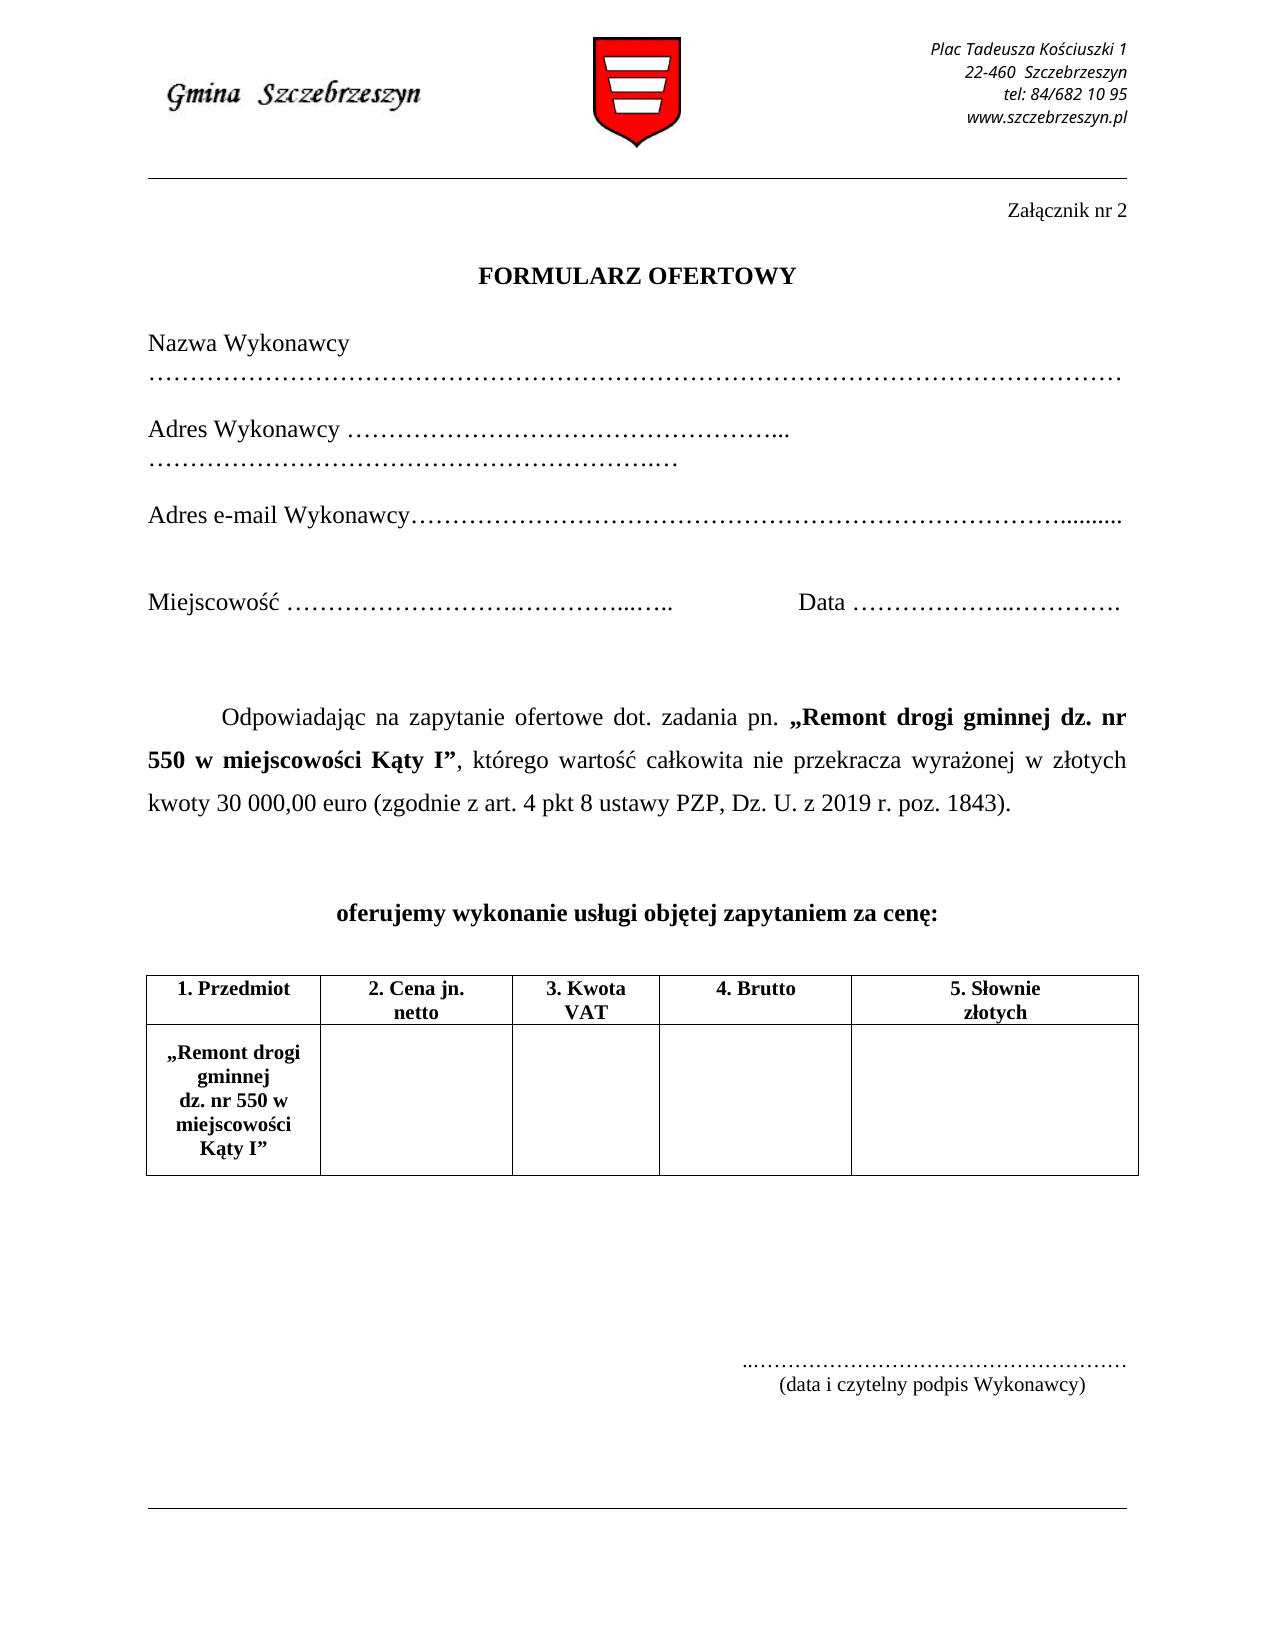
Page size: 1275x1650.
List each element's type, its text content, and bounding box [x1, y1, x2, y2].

text FORMULARZ OFERTOWY [148, 261, 1127, 289]
table_cell [660, 1025, 851, 1175]
table_cell [321, 1025, 512, 1175]
text Nazwa Wykonawcy ……………………………………………………………………………………………………… [148, 328, 1127, 385]
text ..……………………………………………… [148, 1348, 1127, 1372]
text (data i czytelny podpis Wykonawcy) [664, 1372, 1127, 1396]
picture [593, 37, 681, 148]
table_header 1. Przedmiot [147, 976, 320, 1024]
text oferujemy wykonanie usługi objętej zapytaniem za cenę: [148, 898, 1127, 927]
text Adres e-mail Wykonawcy…………………………………………………………………….......... [148, 500, 1127, 529]
picture [158, 68, 426, 121]
table_header 3. Kwota VAT [513, 976, 659, 1024]
table_header 5. Słownie złotych [852, 976, 1138, 1024]
text Załącznik nr 2 [148, 198, 1127, 222]
text Odpowiadając na zapytanie ofertowe dot. zadania pn. „Remont drogi gminnej dz. nr 550 w miejscowości Kąty I”, którego wartość całkowita nie przekracza wyrażonej w złotych kwoty 30 000,00 euro (zgodnie z art. 4 pkt 8 ustawy PZP, Dz. U. z 2019 r. poz. 1843). [148, 702, 1127, 817]
table_cell „Remont drogi gminnej dz. nr 550 w miejscowości Kąty I” [147, 1025, 320, 1175]
table_cell [852, 1025, 1138, 1175]
table_cell [513, 1025, 659, 1175]
table_header 2. Cena jn. netto [321, 976, 512, 1024]
text Adres Wykonawcy ……………………………………………...…………………………………………………….… [148, 414, 1127, 472]
table_header 4. Brutto [660, 976, 851, 1024]
text Miejscowość ……………………….…………...….. Data ………………..…………. [148, 587, 1127, 615]
